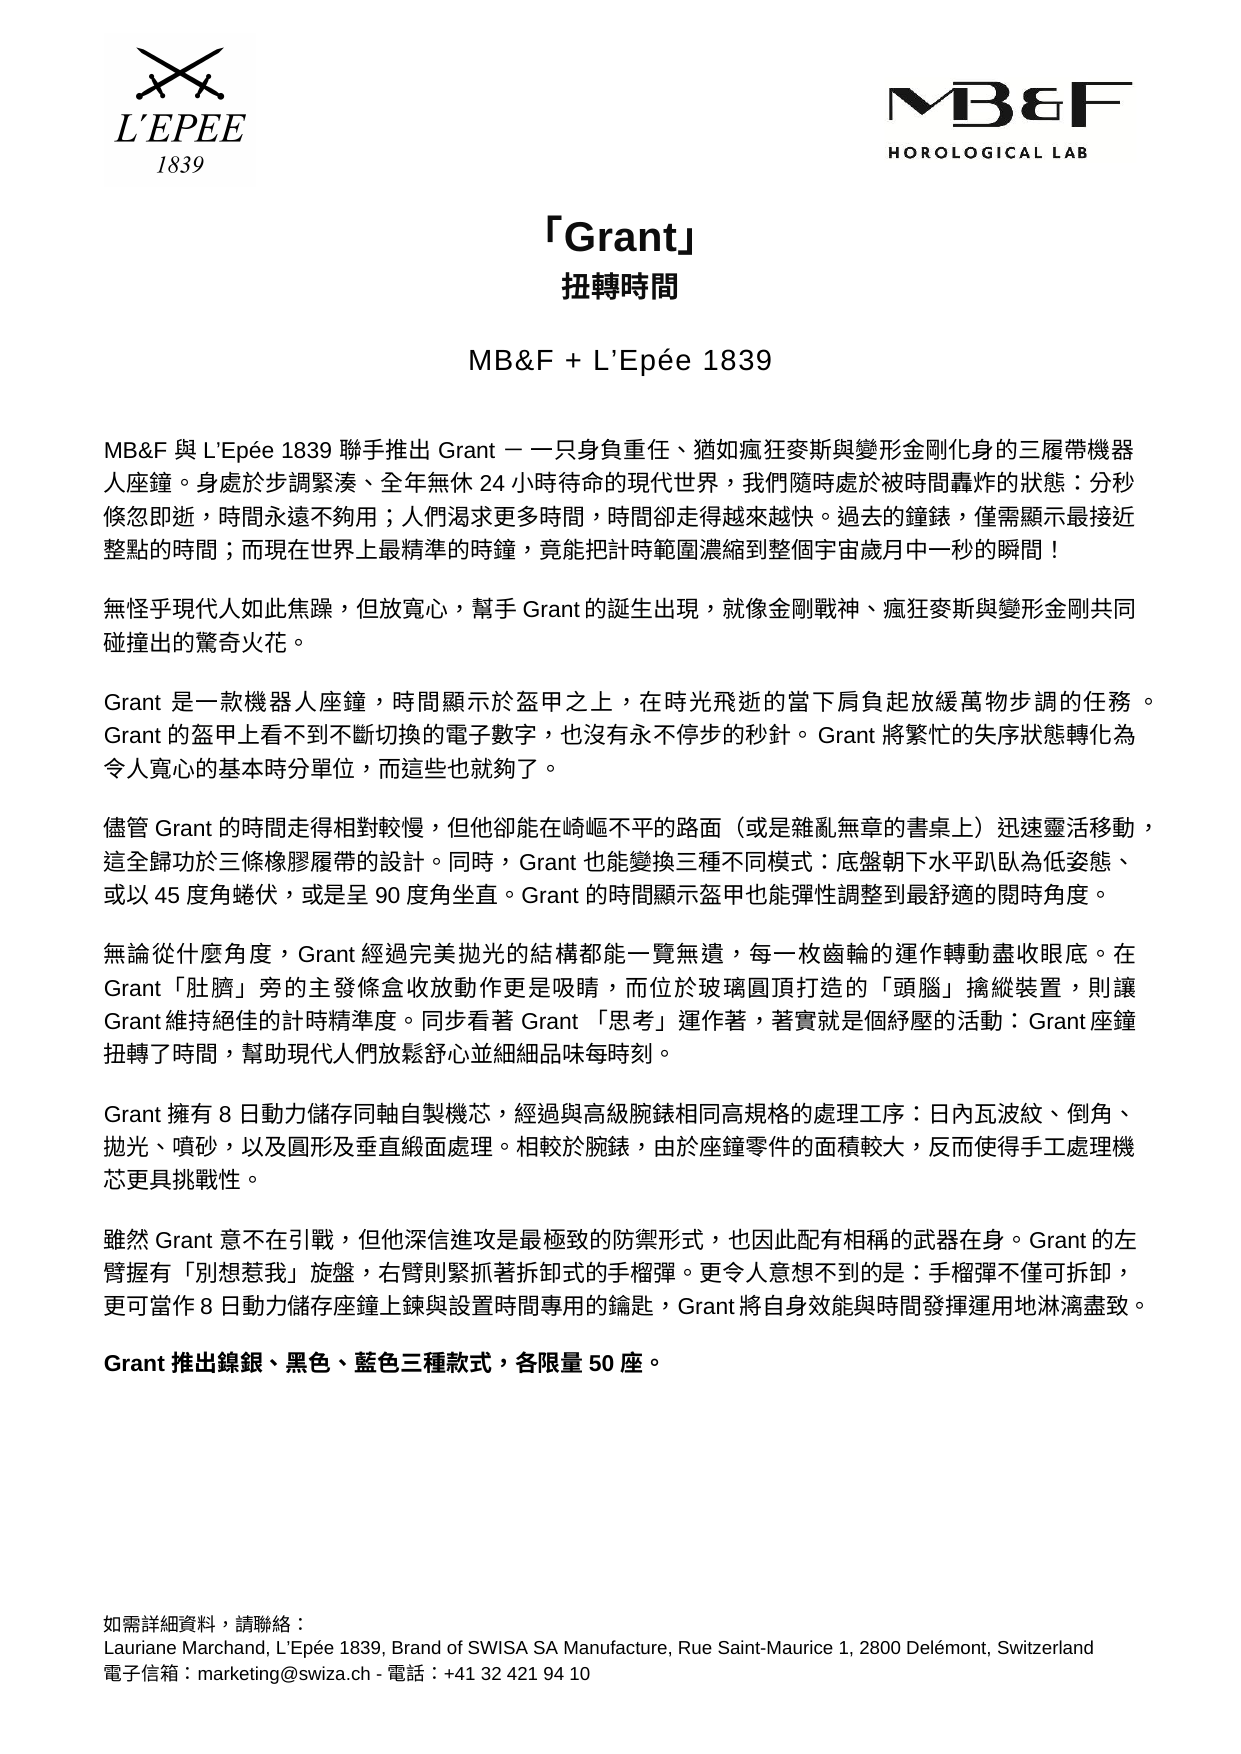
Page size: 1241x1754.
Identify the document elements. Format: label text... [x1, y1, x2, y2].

title 扭轉時間 [103, 264, 1137, 306]
text MB&F 與 L’Epée 1839 聯手推出 Grant － 一只身負重任、猶如瘋狂麥斯與變形金剛化身的三履帶機器人座鐘。身處於步調緊湊、全年無休 24 小時待命的現代世界，我們隨時處於被時間轟炸的狀態：分秒倏忽即逝，時間永遠不夠用；人們渴求更多時間，時間卻走得越來越快。過去的鐘錶，僅需顯示最接近整點的時間；而現在世界上最精準的時鐘，竟能把計時範圍濃縮到整個宇宙歲月中一秒的瞬間！ [103, 432, 1137, 565]
text 無論從什麼角度，Grant經過完美拋光的結構都能一覽無遺，每一枚齒輪的運作轉動盡收眼底。在Grant「肚臍」旁的主發條盒收放動作更是吸睛，而位於玻璃圓頂打造的「頭腦」擒縱裝置，則讓 Grant維持絕佳的計時精準度。同步看著 Grant 「思考」運作著，著實就是個紓壓的活動：Grant座鐘扭轉了時間，幫助現代人們放鬆舒心並細細品味每時刻。 [103, 936, 1137, 1069]
picture [103, 33, 257, 187]
text Grant 推出鎳銀、黑色、藍色三種款式，各限量 50 座。 [103, 1345, 1137, 1378]
text 雖然 Grant 意不在引戰，但他深信進攻是最極致的防禦形式，也因此配有相稱的武器在身。Grant的左臂握有「別想惹我」旋盤，右臂則緊抓著拆卸式的手榴彈。更令人意想不到的是：手榴彈不僅可拆卸，更可當作8 日動力儲存座鐘上鍊與設置時間專用的鑰匙，Grant將自身效能與時間發揮運用地淋漓盡致。 [103, 1221, 1137, 1321]
subtitle MB&F + L’Epée 1839 [103, 343, 1137, 377]
text 儘管 Grant 的時間走得相對較慢，但他卻能在崎嶇不平的路面（或是雜亂無章的書桌上）迅速靈活移動，這全歸功於三條橡膠履帶的設計。同時，Grant 也能變換三種不同模式：底盤朝下水平趴臥為低姿態、或以 45 度角蜷伏，或是呈 90 度角坐直。Grant 的時間顯示盔甲也能彈性調整到最舒適的閱時角度。 [103, 810, 1137, 910]
text 無怪乎現代人如此焦躁，但放寬心，幫手Grant的誕生出現，就像金剛戰神、瘋狂麥斯與變形金剛共同碰撞出的驚奇火花。 [103, 591, 1137, 658]
text Grant 擁有 8 日動力儲存同軸自製機芯，經過與高級腕錶相同高規格的處理工序：日內瓦波紋、倒角、拋光、噴砂，以及圓形及垂直緞面處理。相較於腕錶，由於座鐘零件的面積較大，反而使得手工處理機芯更具挑戰性。 [103, 1095, 1137, 1195]
title 「Grant」 [103, 203, 1137, 264]
text Grant 是一款機器人座鐘，時間顯示於盔甲之上，在時光飛逝的當下肩負起放緩萬物步調的任務。Grant 的盔甲上看不到不斷切換的電子數字，也沒有永不停步的秒針。Grant 將繁忙的失序狀態轉化為令人寬心的基本時分單位，而這些也就夠了。 [103, 684, 1137, 784]
picture [884, 77, 1137, 163]
